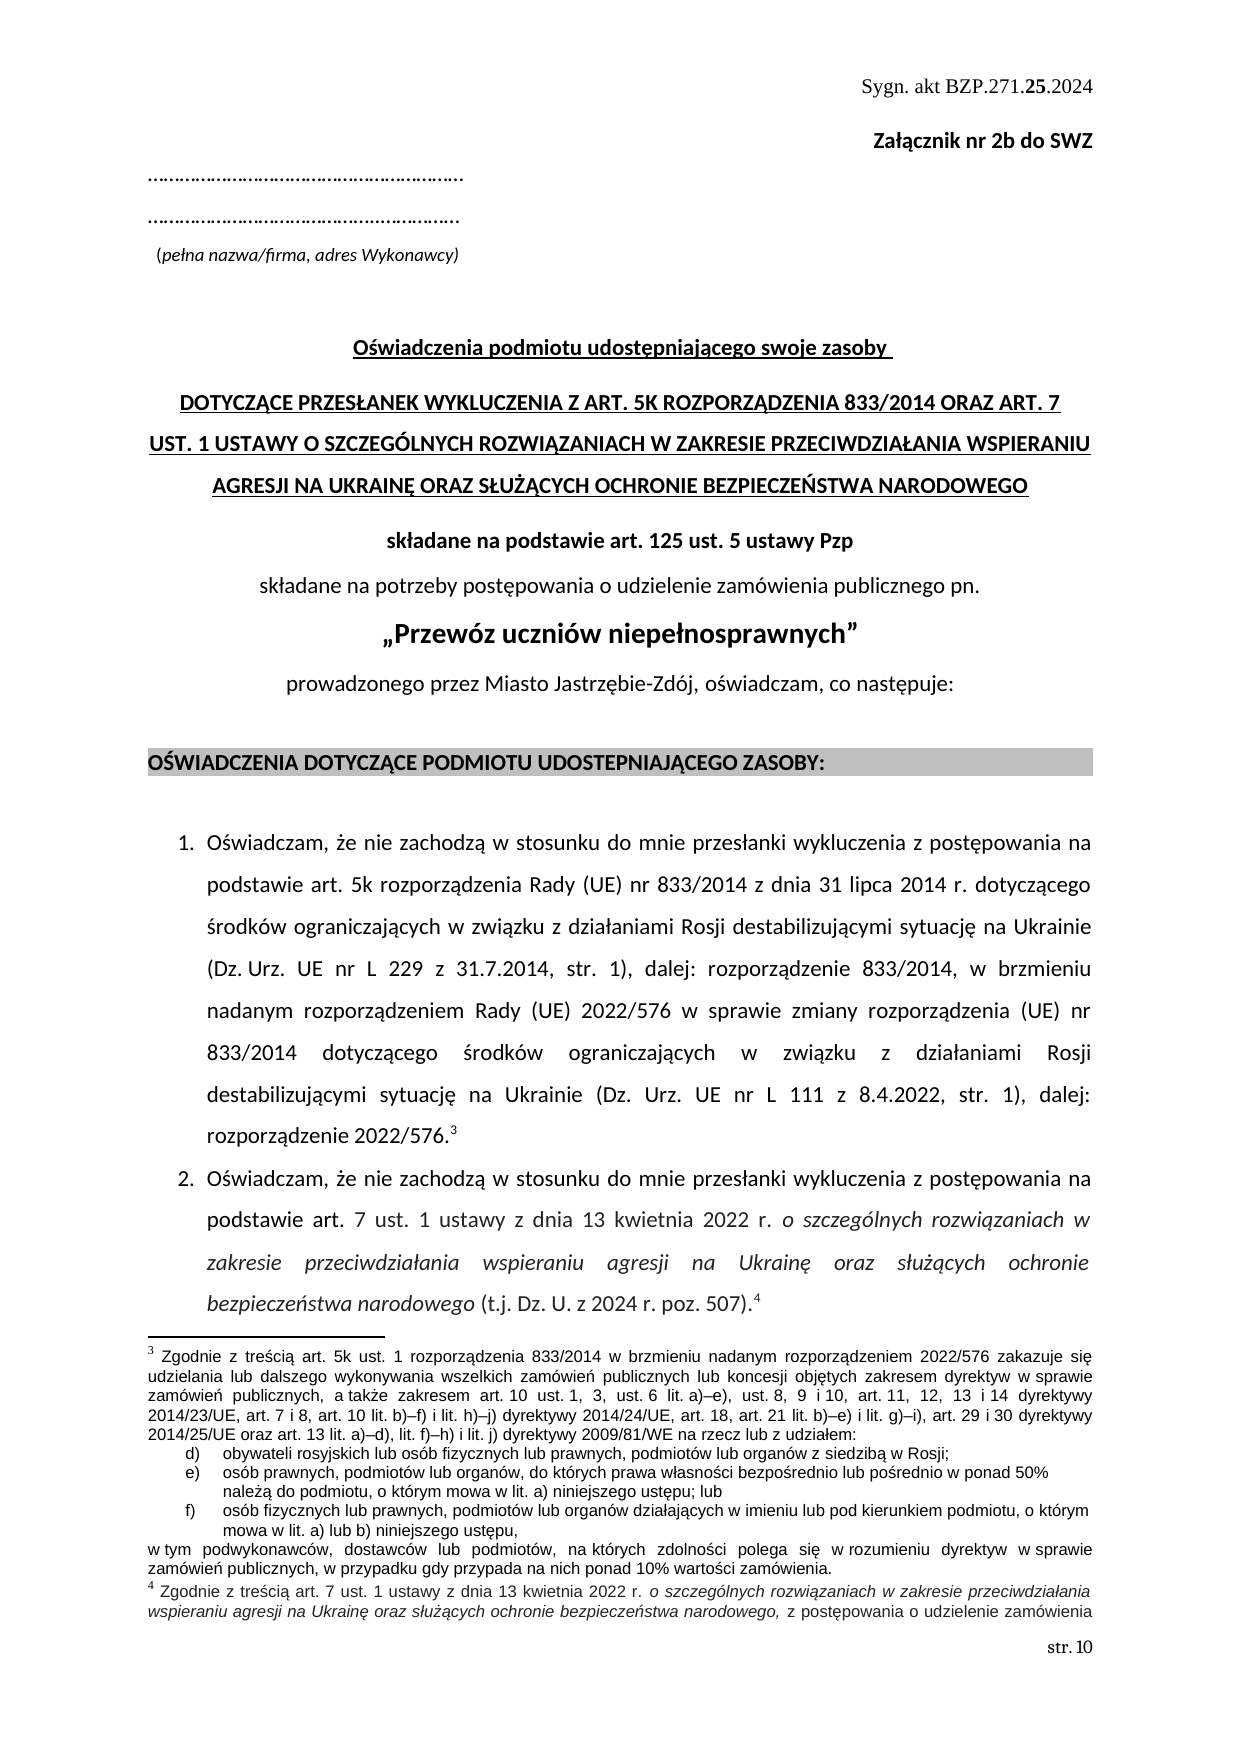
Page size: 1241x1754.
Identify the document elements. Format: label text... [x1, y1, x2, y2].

text OŚWIADCZENIA DOTYCZĄCE PODMIOTU UDOSTEPNIAJĄCEGO ZASOBY: [148, 748, 1093, 776]
text (pełna nazwa/firma, adres Wykonawcy) [148, 243, 472, 266]
text prowadzonego przez Miasto Jastrzębie-Zdój, oświadczam, co następuje: [148, 669, 1093, 697]
text „Przewóz uczniów niepełnosprawnych” [148, 615, 1093, 651]
list Oświadczam, że nie zachodzą w stosunku do mnie przesłanki wykluczenia z postępowania na podstawie art. 5k rozporządzenia Rady (UE) nr 833/2014 z dnia 31 lipca 2014 r. dotyczącego środków ograniczających w związku z działaniami Rosji destabilizującymi sytuację na Ukrainie (Dz. Urz. UE nr L 229 z 31.7.2014, str. 1), dalej: rozporządzenie 833/2014, w brzmieniu nadanym rozporządzeniem Rady (UE) 2022/576 w sprawie zmiany rozporządzenia (UE) nr 833/2014 dotyczącego środków ograniczających w związku z działaniami Rosji destabilizującymi sytuację na Ukrainie (Dz. Urz. UE nr L 111 z 8.4.2022, str. 1), dalej: rozporządzenie 2022/576. [177, 828, 1093, 1150]
text Załącznik nr 2b do SWZ [148, 127, 1093, 154]
text Oświadczenia podmiotu udostępniającego swoje zasoby [148, 333, 1093, 361]
text …………………………………………………………………………………………..…………… [148, 159, 472, 229]
text składane na potrzeby postępowania o udzielenie zamówienia publicznego pn. [148, 571, 1093, 599]
list Oświadczam, że nie zachodzą w stosunku do mnie przesłanki wykluczenia z postępowania na podstawie art. 7 ust. 1 ustawy z dnia 13 kwietnia 2022 r. o szczególnych rozwiązaniach w zakresie przeciwdziałania wspieraniu agresji na Ukrainę oraz służących ochronie bezpieczeństwa narodowego (t.j. Dz. U. z 2024 r. poz. 507). [177, 1164, 1093, 1318]
text składane na podstawie art. 125 ust. 5 ustawy Pzp [148, 526, 1093, 554]
text DOTYCZĄCE PRZESŁANEK WYKLUCZENIA Z ART. 5K ROZPORZĄDZENIA 833/2014 ORAZ ART. 7 UST. 1 USTAWY o szczególnych rozwiązaniach w zakresie przeciwdziałania wspieraniu agresji na Ukrainę oraz służących ochronie bezpieczeństwa narodowego [148, 388, 1093, 499]
